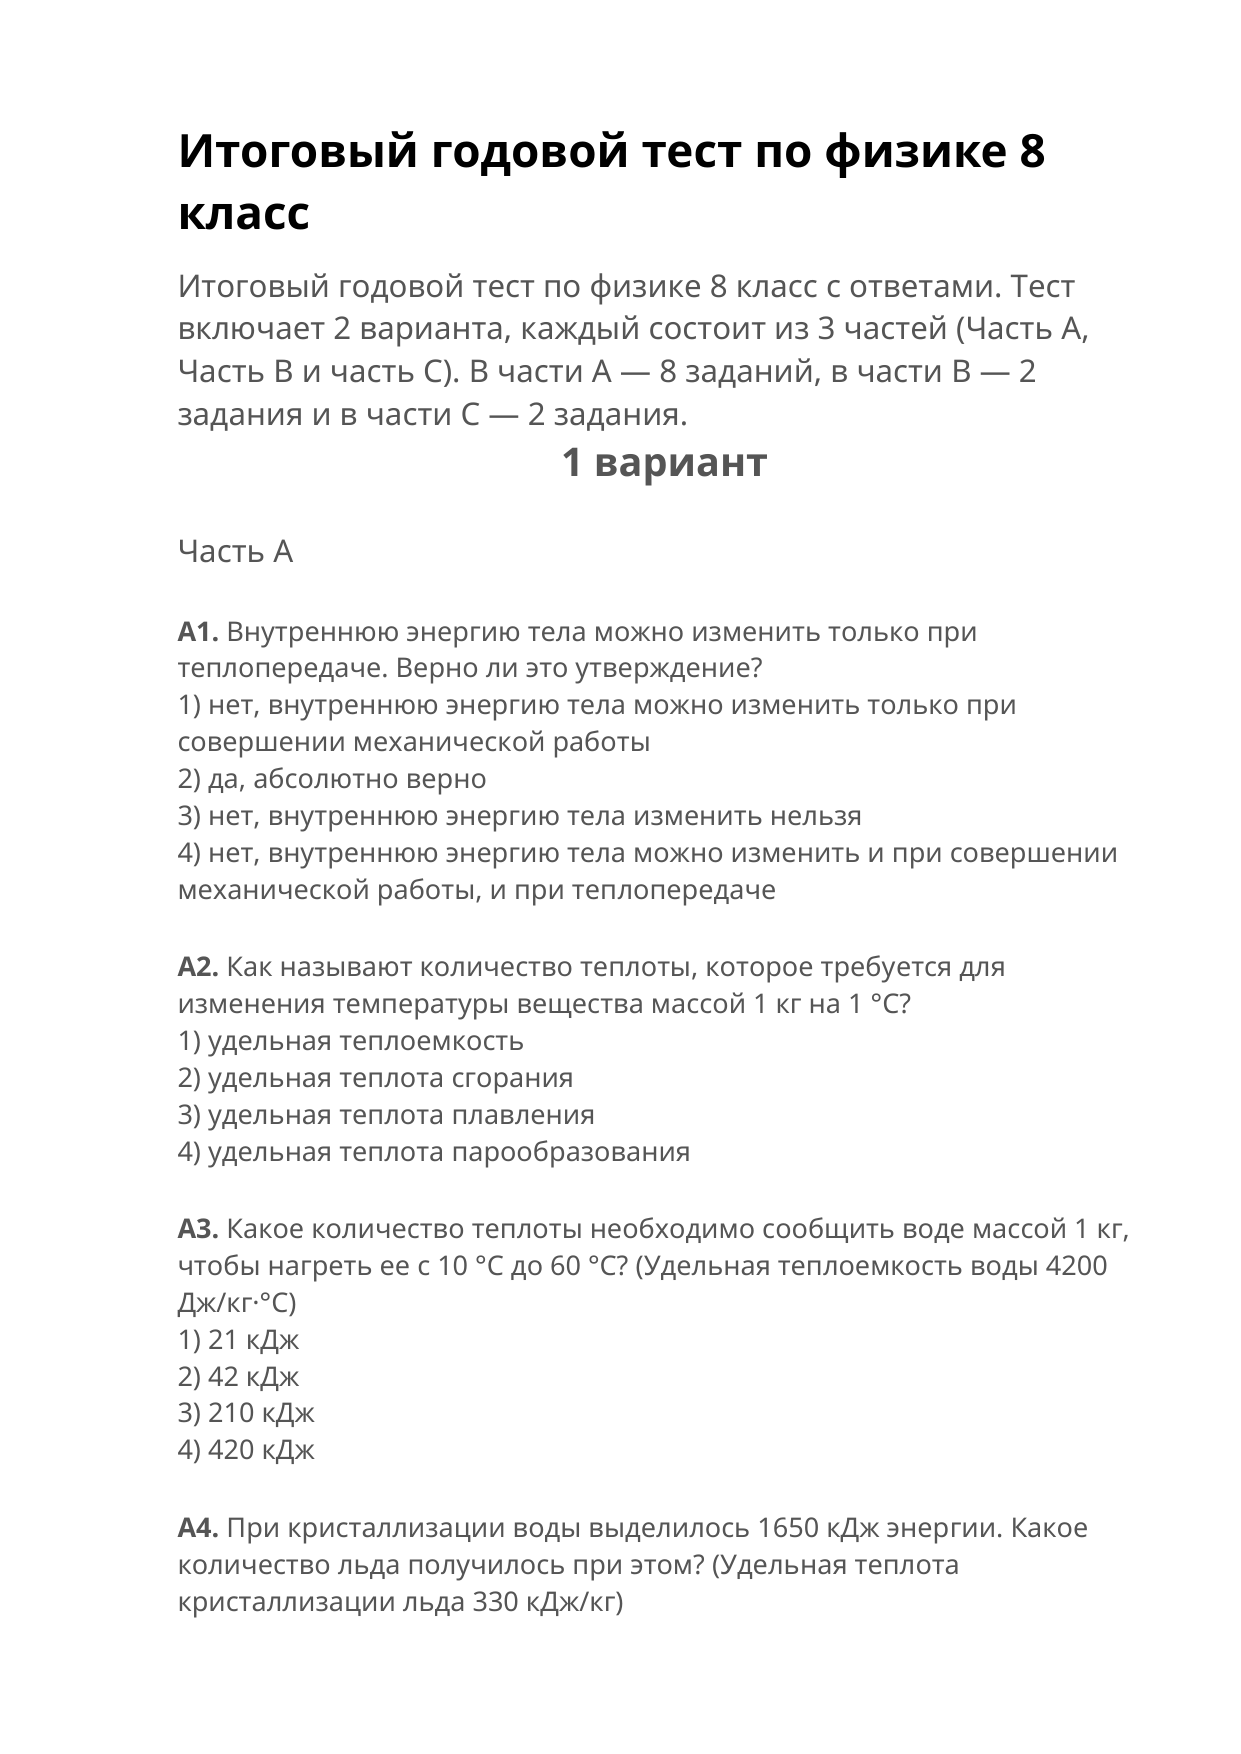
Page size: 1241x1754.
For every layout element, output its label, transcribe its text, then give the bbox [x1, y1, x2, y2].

text Итоговый годовой тест по физике 8 класс с ответами. Тест включает 2 варианта, каждый состоит из 3 частей (Часть А, Часть В и часть С). В части А — 8 заданий, в части В — 2 задания и в части С — 2 задания. [177, 264, 1152, 434]
text А2. Как называют количество теплоты, которое требуется для изменения температуры вещества массой 1 кг на 1 °С? [177, 948, 1152, 1021]
text 1) нет, внутреннюю энергию тела можно изменить только при совершении механической работы 2) да, абсолютно верно 3) нет, внутреннюю энергию тела изменить нельзя 4) нет, внутреннюю энергию тела можно изменить и при совершении механической работы, и при теплопередаче [177, 686, 1152, 907]
text Часть А [177, 529, 1152, 571]
text А4. При кристаллизации воды выделилось 1650 кДж энергии. Какое количество льда получилось при этом? (Удельная теплота кристаллизации льда 330 кДж/кг) [177, 1508, 1152, 1619]
text Итоговый годовой тест по физике 8 класс [177, 118, 1152, 243]
text 1 вариант [177, 434, 1152, 488]
text А3. Какое количество теплоты необходимо сообщить воде массой 1 кг, чтобы нагреть ее с 10 °С до 60 °С? (Удельная теплоемкость воды 4200 Дж/кг·°С) [177, 1209, 1152, 1320]
text A1. Внутреннюю энергию тела можно изменить только при теплопередаче. Верно ли это утверждение? [177, 612, 1152, 686]
text 1) 21 кДж 2) 42 кДж 3) 210 кДж 4) 420 кДж [177, 1320, 1152, 1468]
text 1) удельная теплоемкость 2) удельная теплота сгорания 3) удельная теплота плавления 4) удельная теплота парообразования [177, 1021, 1152, 1169]
